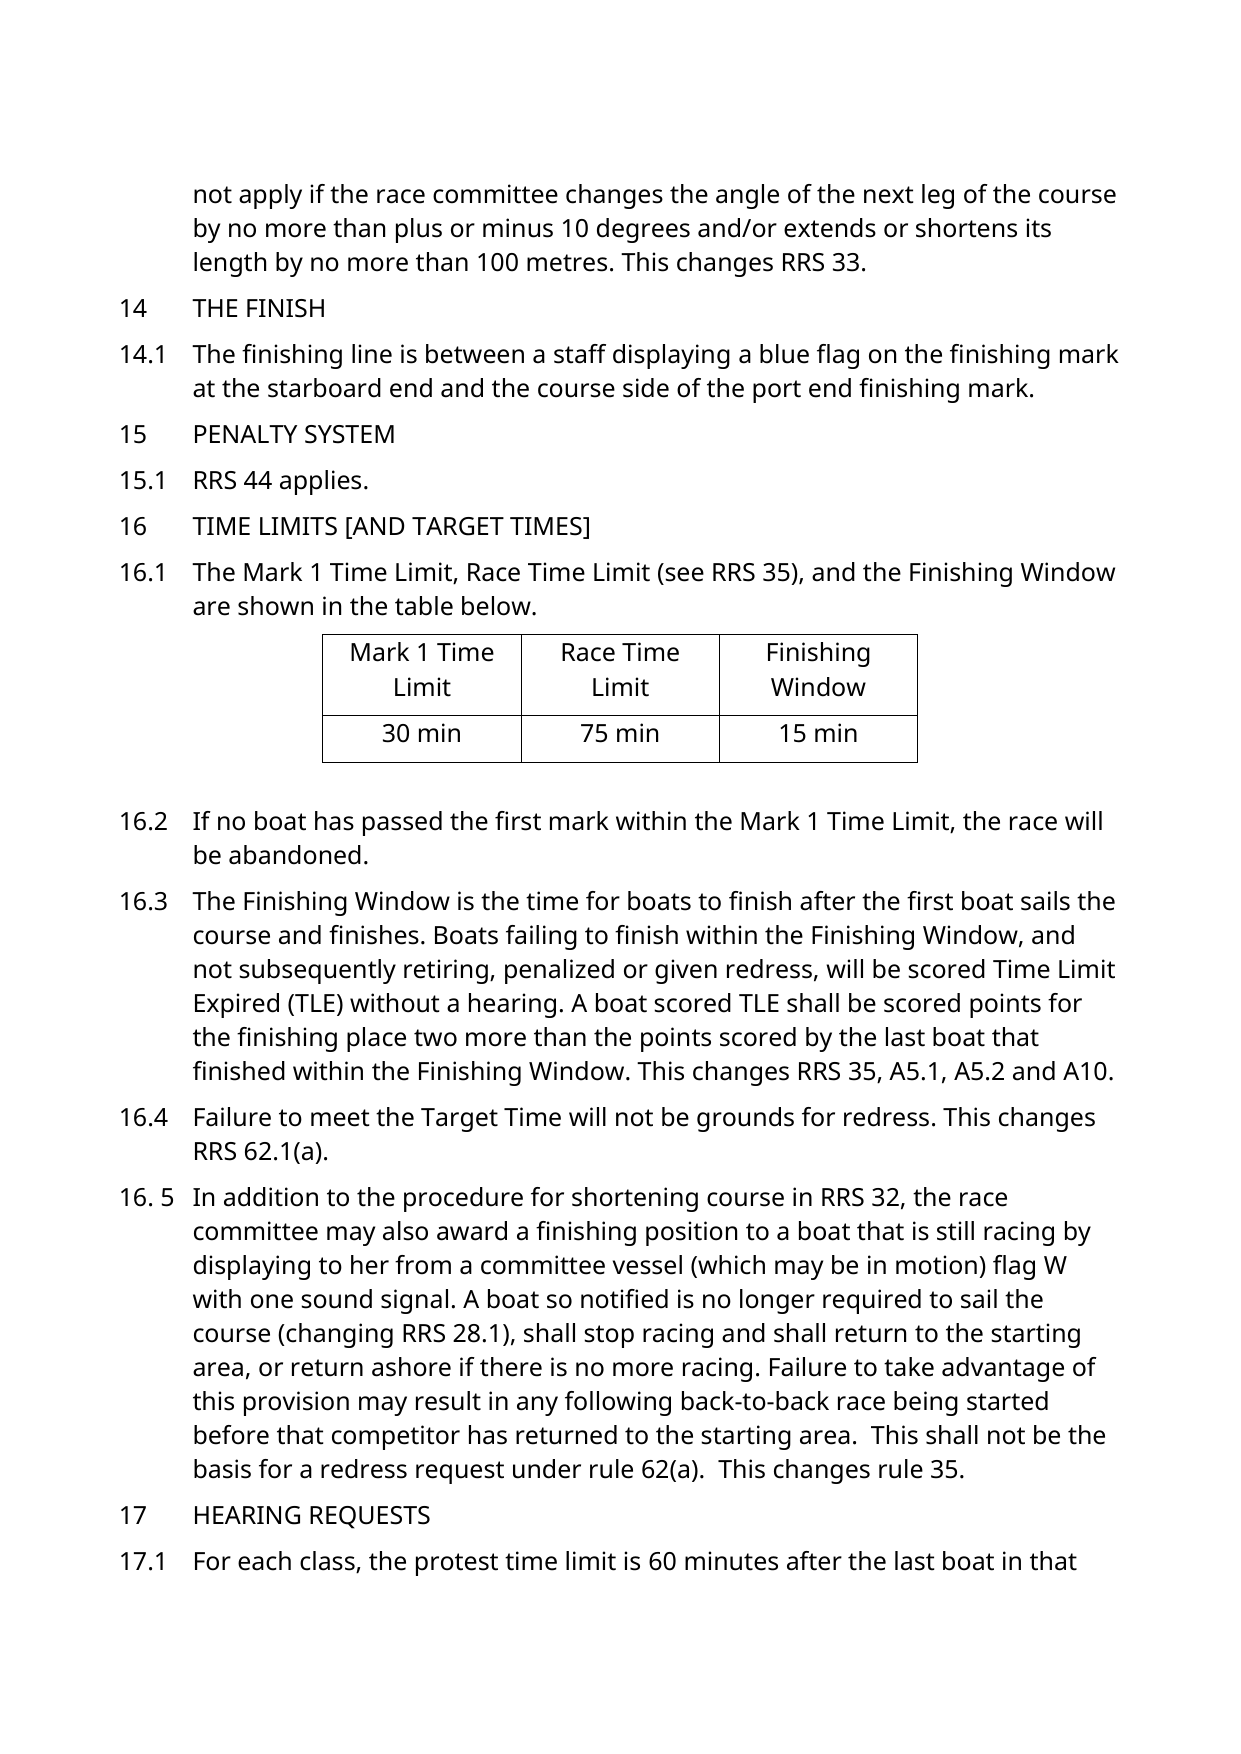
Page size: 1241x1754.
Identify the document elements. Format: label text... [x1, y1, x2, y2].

text 16. 5 In addition to the procedure for shortening course in RRS 32, the race committee may also award a finishing position to a boat that is still racing by displaying to her from a committee vessel (which may be in motion) flag W with one sound signal. A boat so notified is no longer required to sail the course (changing RRS 28.1), shall stop racing and shall return to the starting area, or return ashore if there is no more racing. Failure to take advantage of this provision may result in any following back-to-back race being started before that competitor has returned to the starting area. This shall not be the basis for a redress request under rule 62(a). This changes rule 35. [118, 1179, 1122, 1486]
text 17 HEARING REQUESTS [118, 1498, 1122, 1532]
table_header Finishing Window [720, 635, 917, 715]
table_header Mark 1 Time Limit [323, 635, 521, 715]
text 15.1 RRS 44 applies. [118, 462, 1122, 497]
text 14 THE FINISH [118, 291, 1122, 325]
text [118, 177, 1122, 279]
text 16 TIME LIMITS [AND TARGET TIMES] [118, 508, 1122, 542]
text 15 PENALTY SYSTEM [118, 417, 1122, 451]
table_cell 15 min [720, 716, 917, 762]
table_cell 75 min [522, 716, 719, 762]
text 16.2 If no boat has passed the first mark within the Mark 1 Time Limit, the race will be abandoned. [118, 803, 1122, 872]
text 16.1 The Mark 1 Time Limit, Race Time Limit (see RRS 35), and the Finishing Window are shown in the table below. [118, 554, 1122, 622]
text 14.1 The finishing line is between a staff displaying a blue flag on the finishing mark at the starboard end and the course side of the port end finishing mark. [118, 337, 1122, 405]
text 16.3 The Finishing Window is the time for boats to finish after the first boat sails the course and finishes. Boats failing to finish within the Finishing Window, and not subsequently retiring, penalized or given redress, will be scored Time Limit Expired (TLE) without a hearing. A boat scored TLE shall be scored points for the finishing place two more than the points scored by the last boat that finished within the Finishing Window. This changes RRS 35, A5.1, A5.2 and A10. [118, 883, 1122, 1088]
text 16.4 Failure to meet the Target Time will not be grounds for redress. This changes RRS 62.1(a). [118, 1099, 1122, 1168]
table_cell 30 min [323, 716, 521, 762]
table_header Race Time Limit [522, 635, 719, 715]
